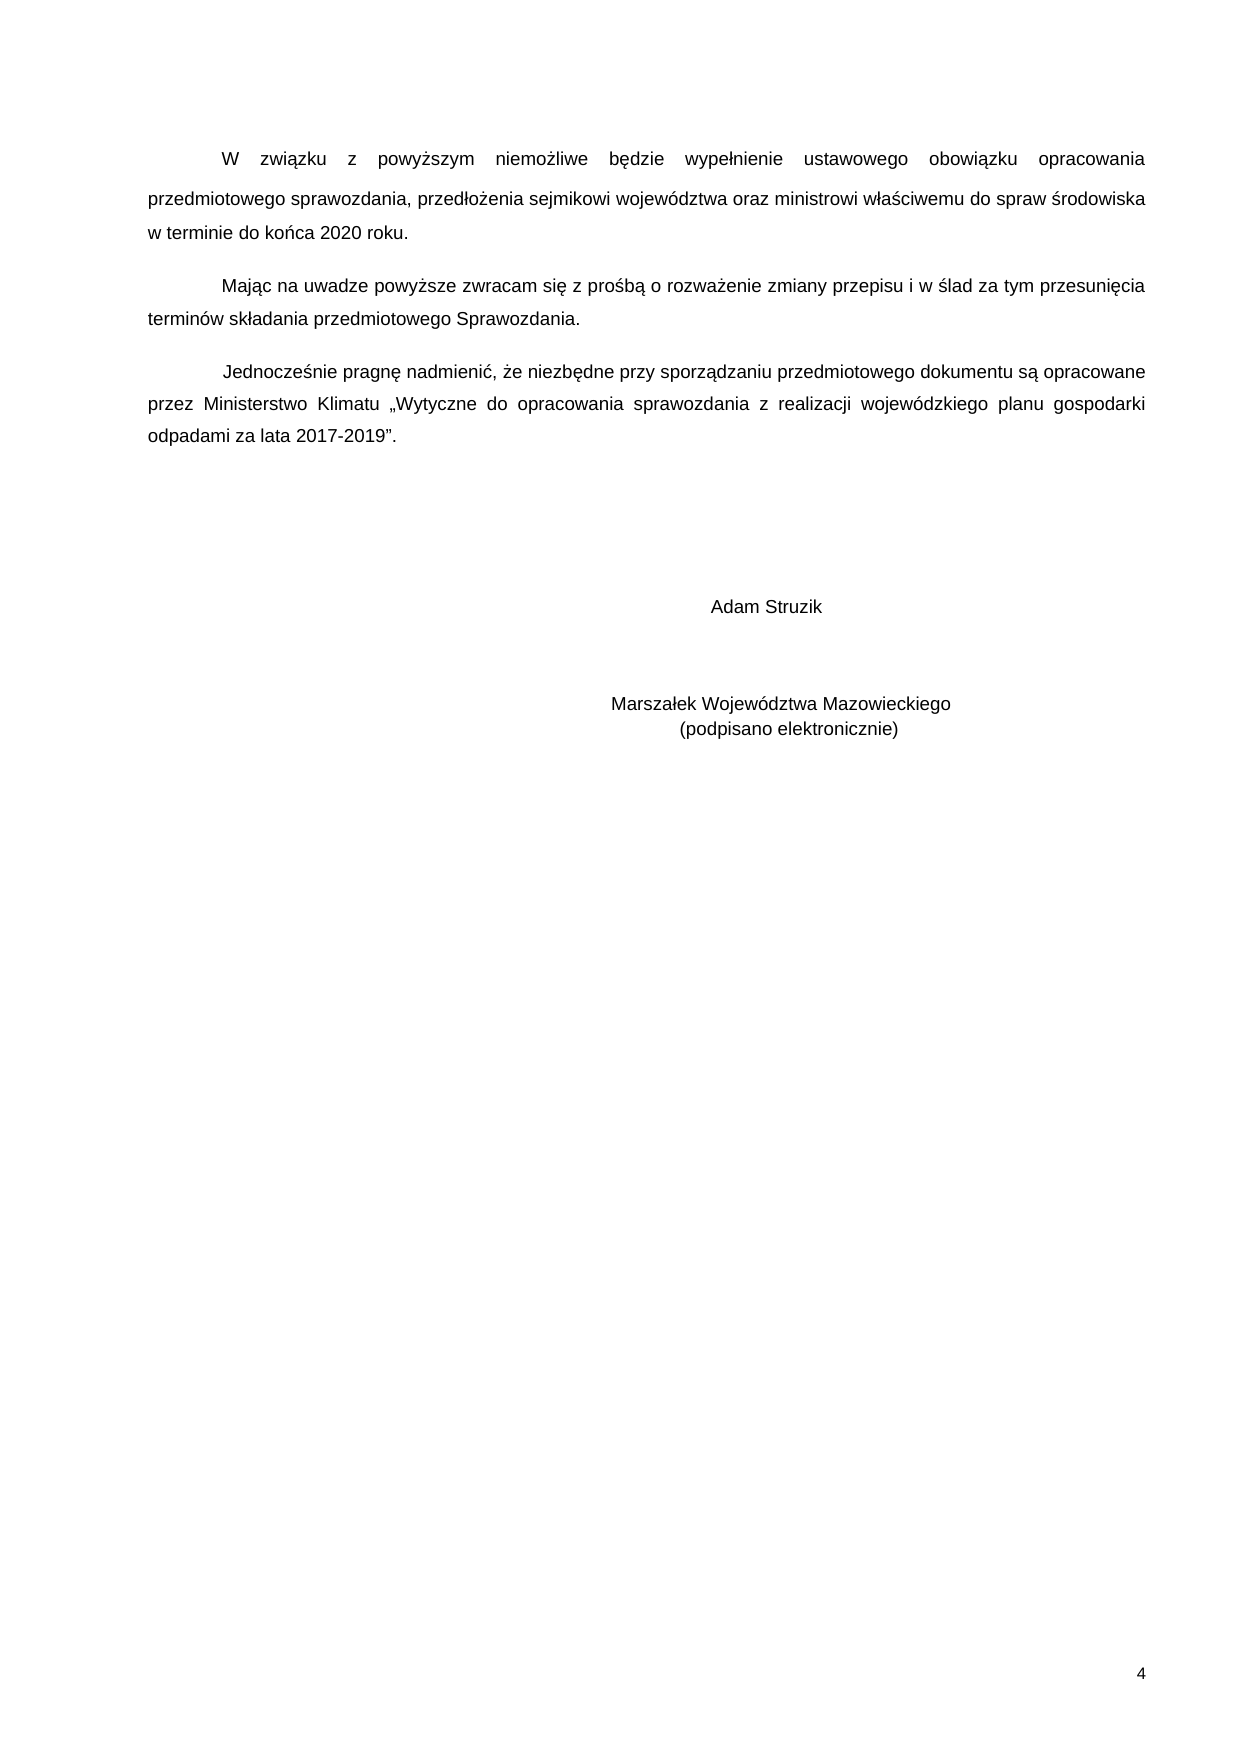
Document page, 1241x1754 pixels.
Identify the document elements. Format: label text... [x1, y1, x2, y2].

text W związku z powyższym niemożliwe będzie wypełnienie ustawowego obowiązku opracowania przedmiotowego sprawozdania, przedłożenia sejmikowi województwa oraz ministrowi właściwemu do spraw środowiska w terminie do końca 2020 roku. [148, 148, 1146, 243]
text Adam Struzik [590, 596, 1146, 617]
text Jednocześnie pragnę nadmienić, że niezbędne przy sporządzaniu przedmiotowego dokumentu są opracowane przez Ministerstwo Klimatu „Wytyczne do opracowania sprawozdania z realizacji wojewódzkiego planu gospodarki odpadami za lata 2017-2019”. [148, 361, 1146, 447]
text (podpisano elektronicznie) [664, 718, 1146, 739]
text Marszałek Województwa Mazowieckiego [590, 693, 1146, 714]
text Mając na uwadze powyższe zwracam się z prośbą o rozważenie zmiany przepisu i w ślad za tym przesunięcia terminów składania przedmiotowego Sprawozdania. [148, 275, 1146, 329]
